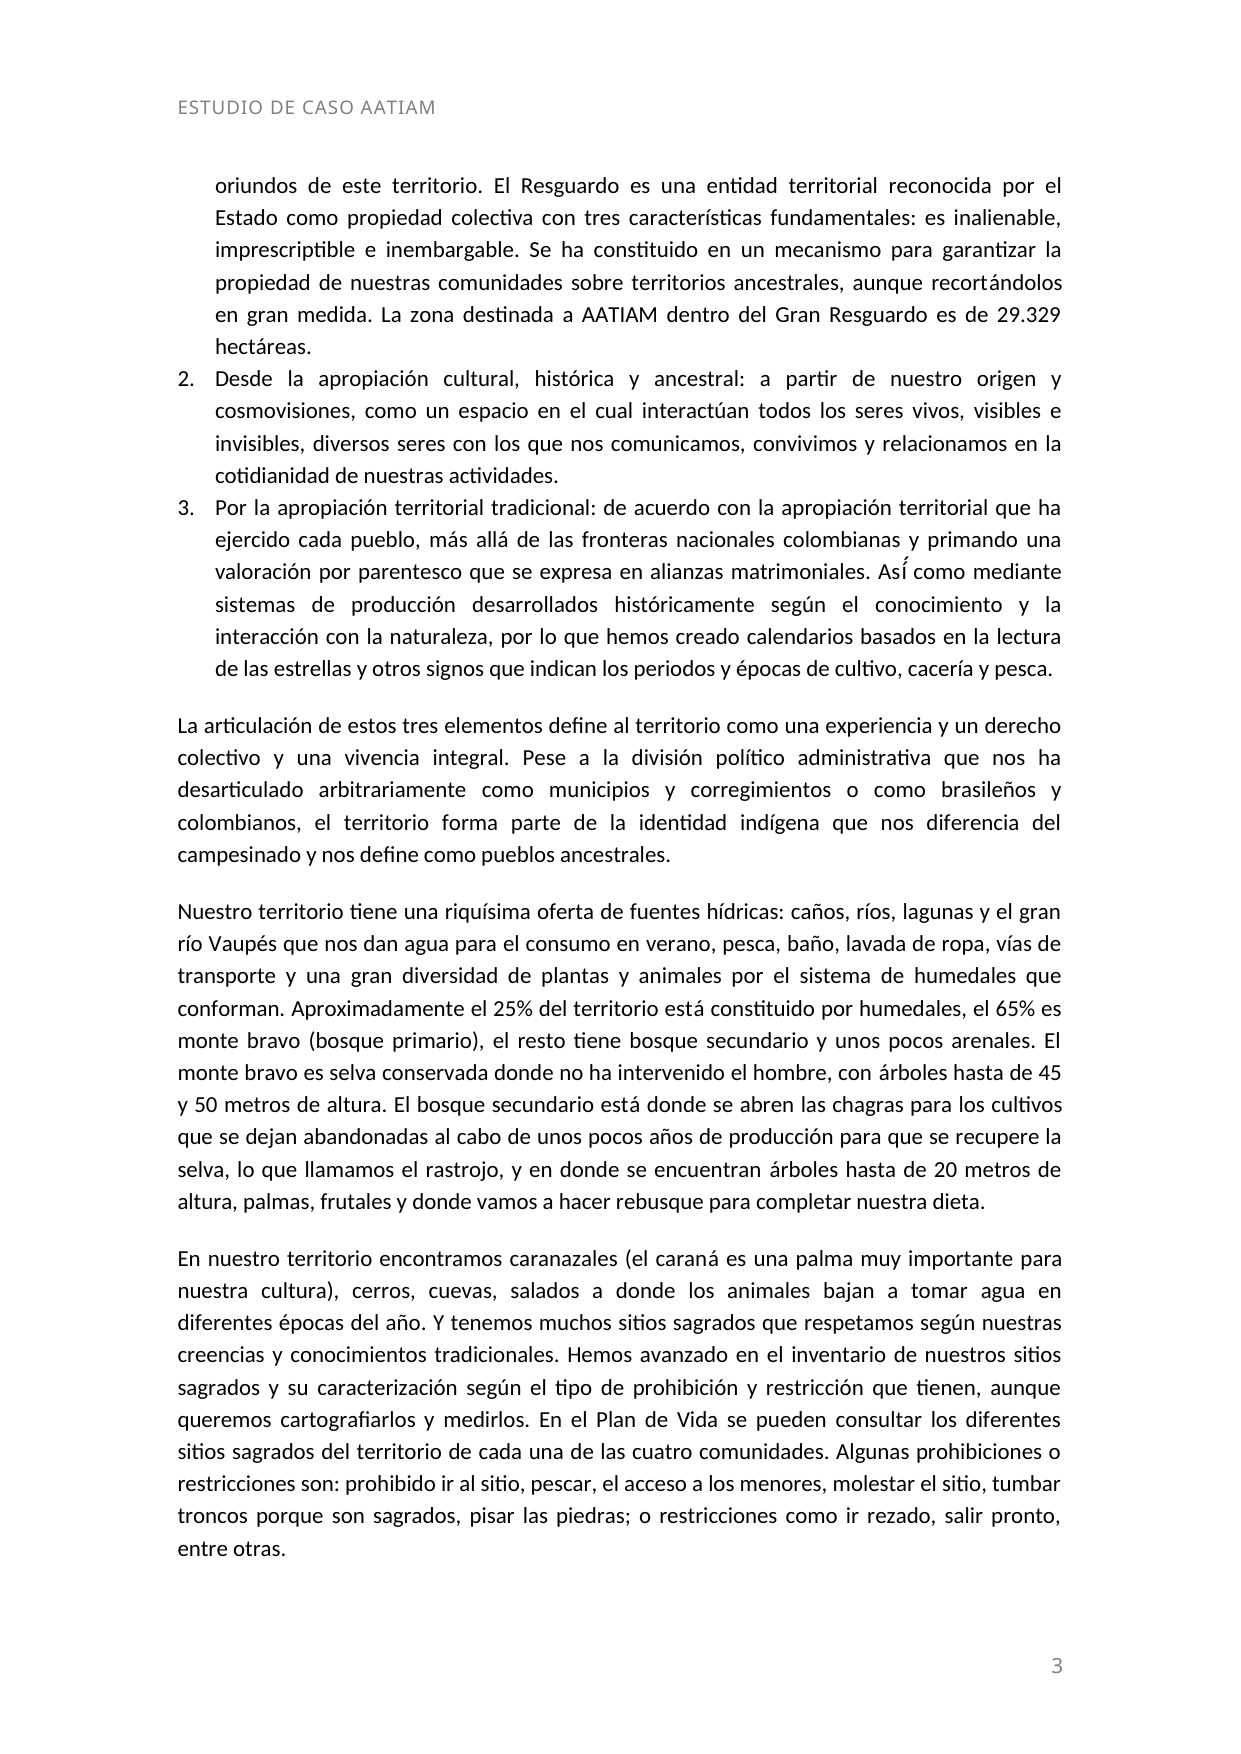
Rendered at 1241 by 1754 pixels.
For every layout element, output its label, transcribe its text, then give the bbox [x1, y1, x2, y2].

text La articulación de estos tres elementos define al territorio como una experiencia y un derecho colectivo y una vivencia integral. Pese a la división político administrativa que nos ha desarticulado arbitrariamente como municipios y corregimientos o como brasileños y colombianos, el territorio forma parte de la identidad indígena que nos diferencia del campesinado y nos define como pueblos ancestrales. [177, 711, 1063, 868]
text En nuestro territorio encontramos caranazales (el caraná es una palma muy importante para nuestra cultura), cerros, cuevas, salados a donde los animales bajan a tomar agua en diferentes épocas del año. Y tenemos muchos sitios sagrados que respetamos según nuestras creencias y conocimientos tradicionales. Hemos avanzado en el inventario de nuestros sitios sagrados y su caracterización según el tipo de prohibición y restricción que tienen, aunque queremos cartografiarlos y medirlos. En el Plan de Vida se pueden consultar los diferentes sitios sagrados del territorio de cada una de las cuatro comunidades. Algunas prohibiciones o restricciones son: prohibido ir al sitio, pescar, el acceso a los menores, molestar el sitio, tumbar troncos porque son sagrados, pisar las piedras; o restricciones como ir rezado, salir pronto, entre otras. [177, 1244, 1063, 1562]
list Desde la apropiación cultural, histórica y ancestral: a partir de nuestro origen y cosmovisiones, como un espacio en el cual interactúan todos los seres vivos, visibles e invisibles, diversos seres con los que nos comunicamos, convivimos y relacionamos en la cotidianidad de nuestras actividades. [177, 364, 1063, 489]
text Nuestro territorio tiene una riquísima oferta de fuentes hídricas: caños, ríos, lagunas y el gran río Vaupés que nos dan agua para el consumo en verano, pesca, baño, lavada de ropa, vías de transporte y una gran diversidad de plantas y animales por el sistema de humedales que conforman. Aproximadamente el 25% del territorio está constituido por humedales, el 65% es monte bravo (bosque primario), el resto tiene bosque secundario y unos pocos arenales. El monte bravo es selva conservada donde no ha intervenido el hombre, con árboles hasta de 45 y 50 metros de altura. El bosque secundario está donde se abren las chagras para los cultivos que se dejan abandonadas al cabo de unos pocos años de producción para que se recupere la selva, lo que llamamos el rastrojo, y en donde se encuentran árboles hasta de 20 metros de altura, palmas, frutales y donde vamos a hacer rebusque para completar nuestra dieta. [177, 897, 1063, 1215]
list Por la apropiación territorial tradicional: de acuerdo con la apropiación territorial que ha ejercido cada pueblo, más allá de las fronteras nacionales colombianas y primando una valoración por parentesco que se expresa en alianzas matrimoniales. Así́ como mediante sistemas de producción desarrollados históricamente según el conocimiento y la interacción con la naturaleza, por lo que hemos creado calendarios basados en la lectura de las estrellas y otros signos que indican los periodos y épocas de cultivo, cacería y pesca. [177, 493, 1063, 682]
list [177, 171, 1063, 360]
